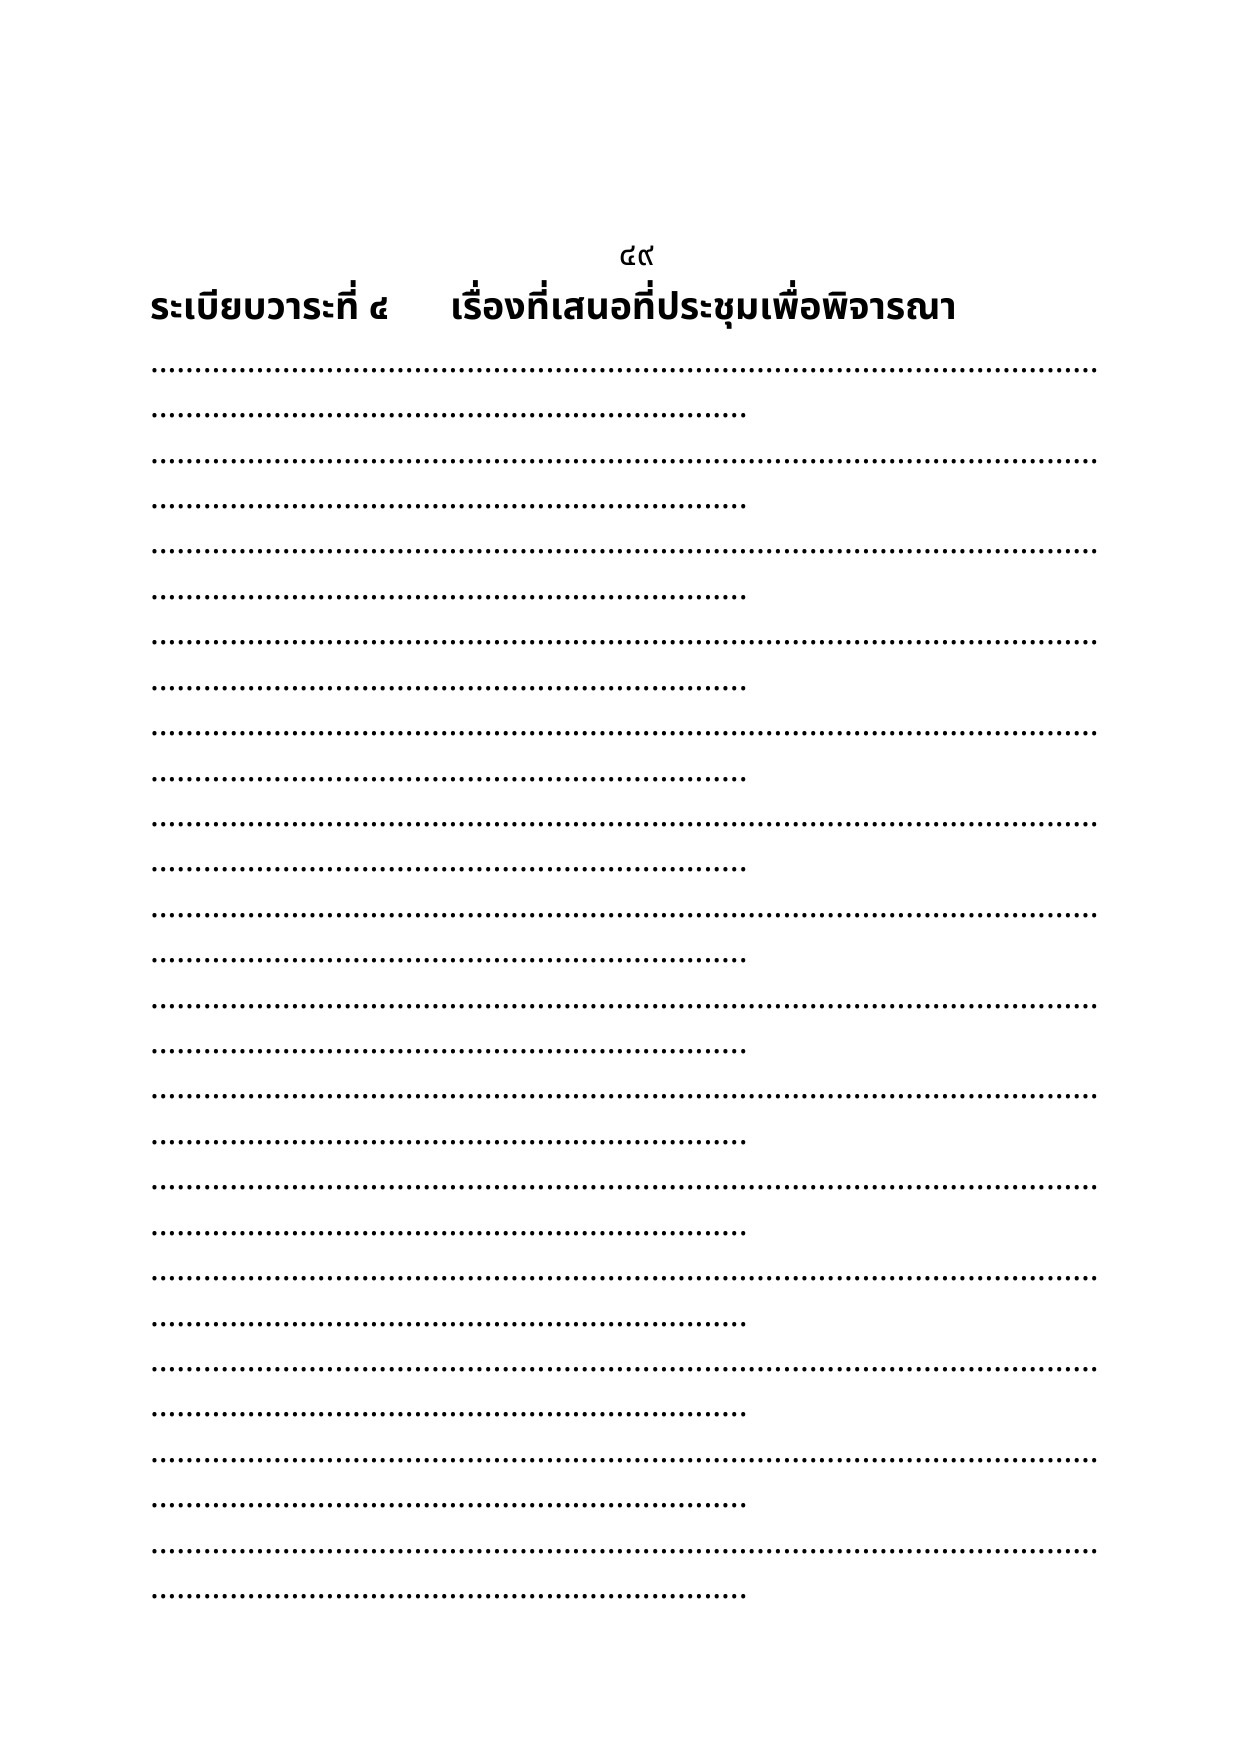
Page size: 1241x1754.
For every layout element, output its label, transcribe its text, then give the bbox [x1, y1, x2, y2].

text ………………………………………………………………………………………………………………………………………………………….. [150, 337, 1122, 427]
text ………………………………………………………………………………………………………………………………………………………….. [150, 882, 1122, 972]
text ………………………………………………………………………………………………………………………………………………………….. [150, 972, 1122, 1063]
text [150, 1336, 1122, 1427]
text ………………………………………………………………………………………………………………………………………………………….. [150, 609, 1122, 700]
text ………………………………………………………………………………………………………………………………………………………….. [150, 518, 1122, 609]
text ………………………………………………………………………………………………………………………………………………………….. [150, 1245, 1122, 1336]
text ๔๙ [150, 229, 1122, 280]
text ………………………………………………………………………………………………………………………………………………………….. [150, 427, 1122, 518]
text ………………………………………………………………………………………………………………………………………………………….. [150, 791, 1122, 882]
text ………………………………………………………………………………………………………………………………………………………….. [150, 700, 1122, 791]
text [150, 1427, 1122, 1517]
text ระเบียบวาระที่ ๔ เรื่องที่เสนอที่ประชุมเพื่อพิจารณา [150, 280, 1122, 337]
text ………………………………………………………………………………………………………………………………………………………….. [150, 1154, 1122, 1245]
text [150, 1517, 1122, 1608]
text ………………………………………………………………………………………………………………………………………………………….. [150, 1063, 1122, 1154]
